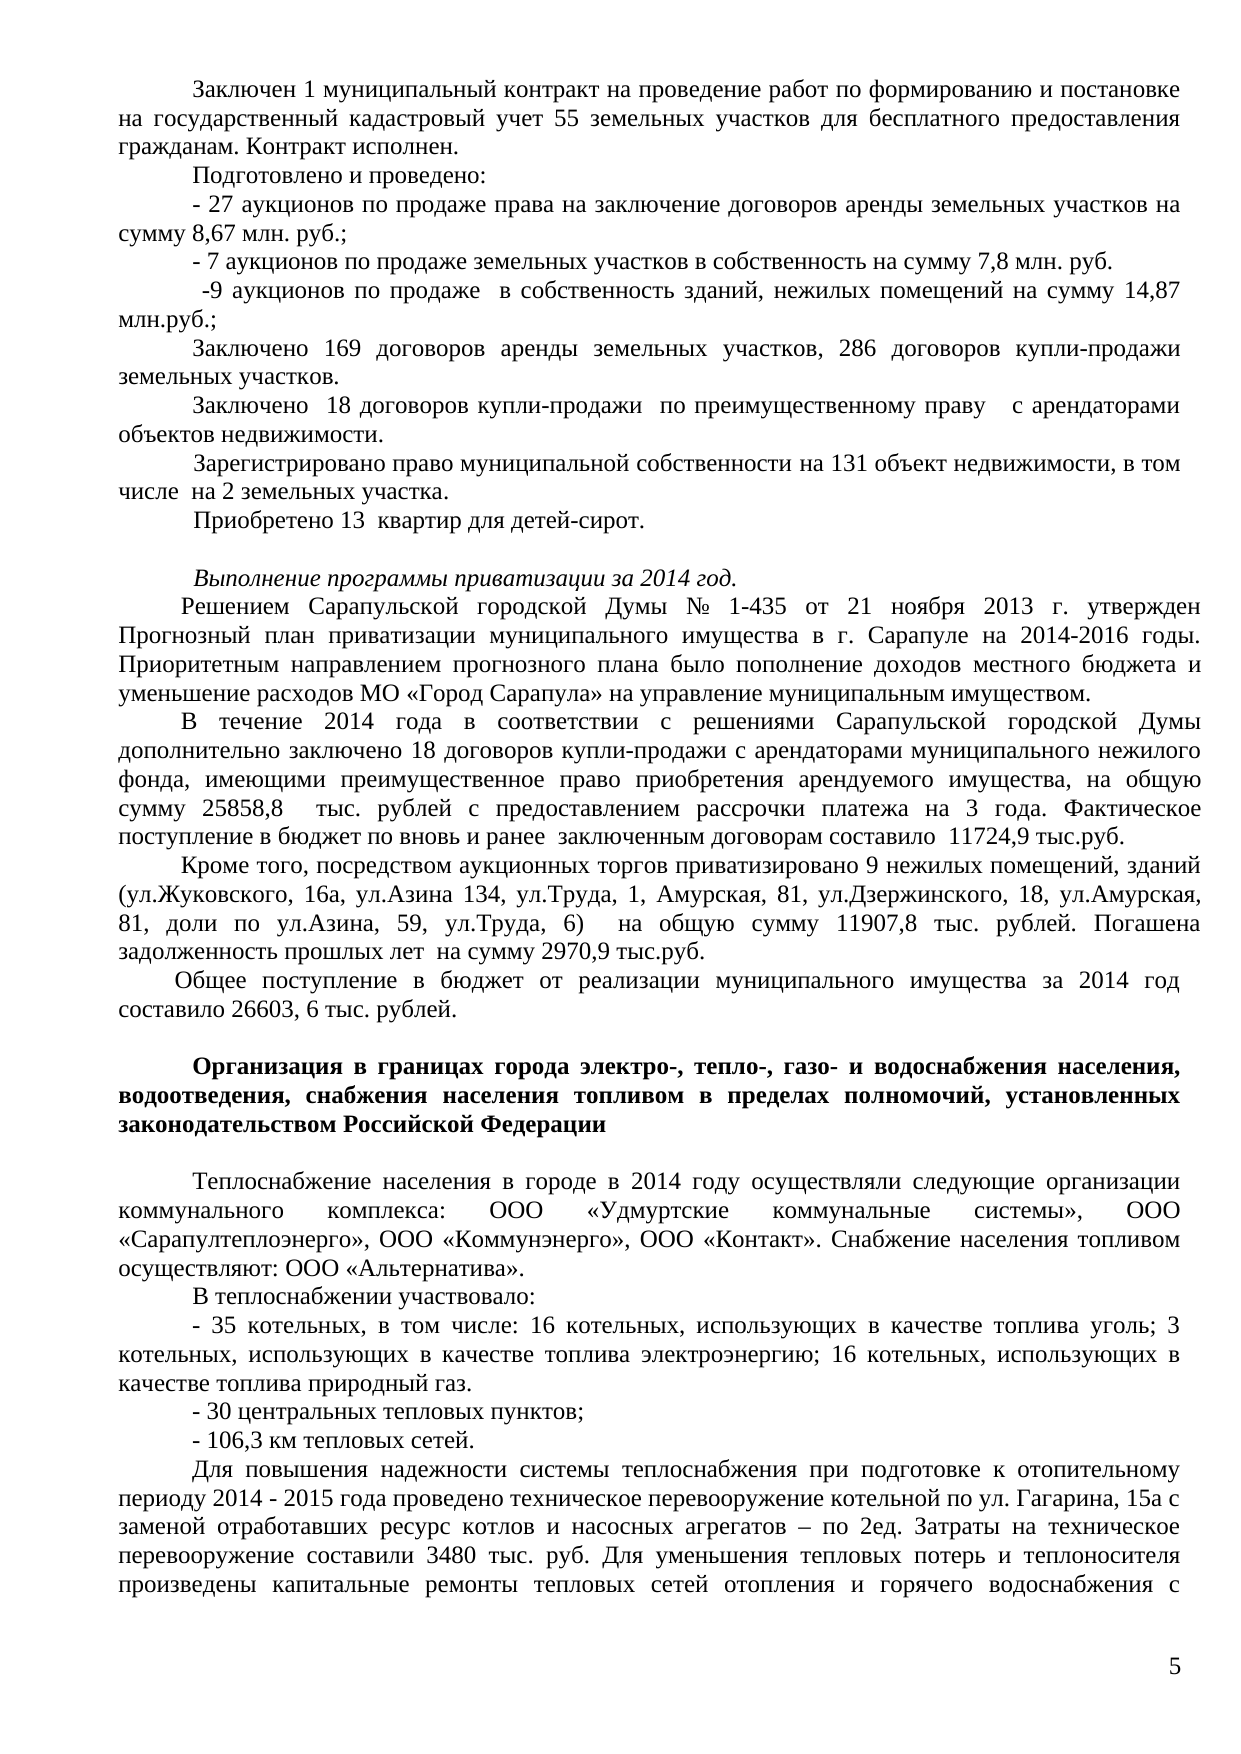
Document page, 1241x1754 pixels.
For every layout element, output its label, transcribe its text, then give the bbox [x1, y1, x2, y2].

text В течение 2014 года в соответствии с решениями Сарапульской городской Думы дополнительно заключено 18 договоров купли-продажи с арендаторами муниципального нежилого фонда, имеющими преимущественное право приобретения арендуемого имущества, на общую сумму 25858,8 тыс. рублей с предоставлением рассрочки платежа на 3 года. Фактическое поступление в бюджет по вновь и ранее заключенным договорам составило 11724,9 тыс.руб. [118, 706, 1202, 850]
text Заключено 169 договоров аренды земельных участков, 286 договоров купли-продажи земельных участков. [118, 333, 1181, 390]
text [118, 1454, 1181, 1598]
text Приобретено 13 квартир для детей-сирот. [118, 505, 1181, 534]
text Решением Сарапульской городской Думы № 1-435 от 21 ноября 2013 г. утвержден Прогнозный план приватизации муниципального имущества в г. Сарапуле на 2014-2016 годы. Приоритетным направлением прогнозного плана было пополнение доходов местного бюджета и уменьшение расходов МО «Город Сарапула» на управление муниципальным имуществом. [118, 591, 1202, 706]
text Подготовлено и проведено: [118, 160, 1181, 189]
text - 30 центральных тепловых пунктов; [81, 1396, 1181, 1425]
text Теплоснабжение населения в городе в 2014 году осуществляли следующие организации коммунального комплекса: ООО «Удмуртские коммунальные системы», ООО «Сарапултеплоэнерго», ООО «Коммунэнерго», ООО «Контакт». Снабжение населения топливом осуществляют: ООО «Альтернатива». [118, 1166, 1181, 1281]
text - тепловых сетей. [81, 1425, 1181, 1454]
text Организация в границах города электро-, тепло-, газо- и водоснабжения населения, водоотведения, снабжения населения топливом в пределах полномочий, установленных законодательством Российской Федерации [118, 1051, 1181, 1138]
text -9 аукционов по продаже в собственность зданий, нежилых помещений на сумму 14,87 млн.руб.; [118, 275, 1181, 333]
text Заключено 18 договоров купли-продажи по преимущественному праву с арендаторами объектов недвижимости. [118, 390, 1181, 448]
text Общее поступление в бюджет от реализации муниципального имущества за 2014 год составило 26603, 6 тыс. рублей. [118, 965, 1181, 1023]
text Кроме того, посредством аукционных торгов приватизировано 9 нежилых помещений, зданий (ул.Жуковского, 16а, ул.Азина 134, ул.Труда, 1, Амурская, 81, ул.Дзержинского, 18, ул.Амурская, 81, доли по ул.Азина, 59, ул.Труда, 6) на общую сумму 11907,8 тыс. рублей. Погашена задолженность прошлых лет на сумму 2970,9 тыс.руб. [118, 850, 1202, 965]
text Выполнение программы приватизации за 2014 год. [118, 563, 1181, 591]
text - 27 аукционов по продаже права на заключение договоров аренды земельных участков на сумму 8,67 млн. руб.; [118, 189, 1181, 246]
text Зарегистрировано право муниципальной собственности на 131 объект недвижимости, в том числе на 2 земельных участка. [118, 448, 1181, 505]
text Заключен 1 муниципальный контракт на проведение работ по формированию и постановке на государственный кадастровый учет 55 земельных участков для бесплатного предоставления гражданам. Контракт исполнен. [118, 74, 1181, 160]
text - 35 котельных, в том числе: 16 котельных, использующих в качестве топлива уголь; 3 котельных, использующих в качестве топлива электроэнергию; 16 котельных, использующих в качестве топлива природный газ. [118, 1310, 1181, 1396]
text - 7 аукционов по продаже земельных участков в собственность на сумму 7,8 млн. руб. [118, 246, 1181, 275]
text В теплоснабжении участвовало: [118, 1281, 1181, 1310]
